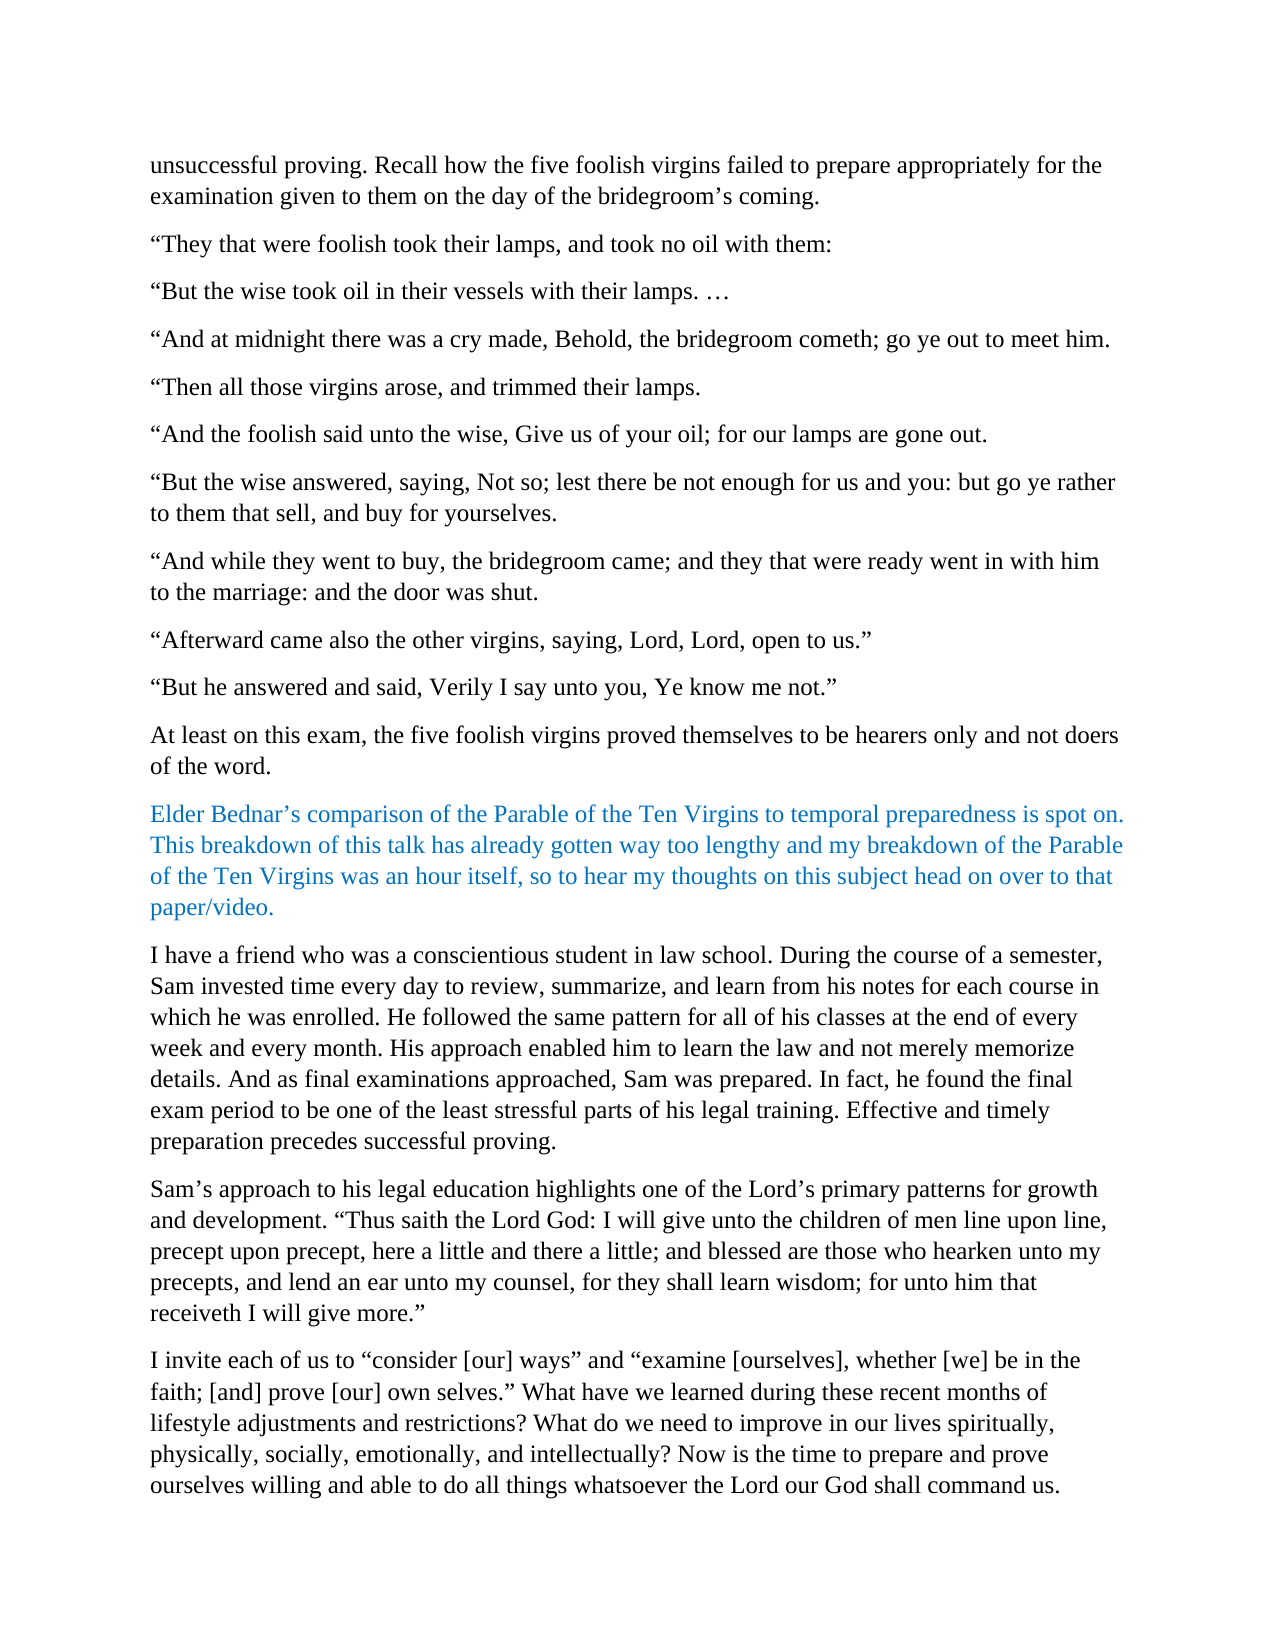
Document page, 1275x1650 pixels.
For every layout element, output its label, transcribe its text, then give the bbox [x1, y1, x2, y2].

text “Afterward came also the other virgins, saying, Lord, Lord, open to us.” [150, 625, 1125, 653]
text “They that were foolish took their lamps, and took no oil with them: [150, 229, 1125, 257]
text “And at midnight there was a cry made, Behold, the bridegroom cometh; go ye out to meet him. [150, 324, 1125, 353]
text “But he answered and said, Verily I say unto you, Ye know me not.” [150, 672, 1125, 701]
text “But the wise took oil in their vessels with their lamps. … [150, 276, 1125, 305]
text “And the foolish said unto the wise, Give us of your oil; for our lamps are gone out. [150, 419, 1125, 448]
text “But the wise answered, saying, Not so; lest there be not enough for us and you: but go ye rather to them that sell, and buy for yourselves. [150, 467, 1125, 527]
text At least on this exam, the five foolish virgins proved themselves to be hearers only and not doers of the word. [150, 720, 1125, 780]
text Elder Bednar’s comparison of the Parable of the Ten Virgins to temporal preparedness is spot on. This breakdown of this talk has already gotten way too lengthy and my breakdown of the Parable of the Ten Virgins was an hour itself, so to hear my thoughts on this subject head on over to that paper/video. [150, 799, 1125, 921]
text “Then all those virgins arose, and trimmed their lamps. [150, 372, 1125, 401]
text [150, 150, 1125, 210]
text Sam’s approach to his legal education highlights one of the Lord’s primary patterns for growth and development. “Thus saith the Lord God: I will give unto the children of men line upon line, precept upon precept, here a little and there a little; and blessed are those who hearken unto my precepts, and lend an ear unto my counsel, for they shall learn wisdom; for unto him that receiveth I will give more.” [150, 1174, 1125, 1327]
text I invite each of us to “consider [our] ways” and “examine [ourselves], whether [we] be in the faith; [and] prove [our] own selves.” What have we learned during these recent months of lifestyle adjustments and restrictions? What do we need to improve in our lives spiritually, physically, socially, emotionally, and intellectually? Now is the time to prepare and prove ourselves willing and able to do all things whatsoever the Lord our God shall command us. [150, 1346, 1125, 1498]
text I have a friend who was a conscientious student in law school. During the course of a semester, Sam invested time every day to review, summarize, and learn from his notes for each course in which he was enrolled. He followed the same pattern for all of his classes at the end of every week and every month. His approach enabled him to learn the law and not merely memorize details. And as final examinations approached, Sam was prepared. In fact, he found the final exam period to be one of the least stressful parts of his legal training. Effective and timely preparation precedes successful proving. [150, 940, 1125, 1155]
text “And while they went to buy, the bridegroom came; and they that were ready went in with him to the marriage: and the door was shut. [150, 546, 1125, 606]
